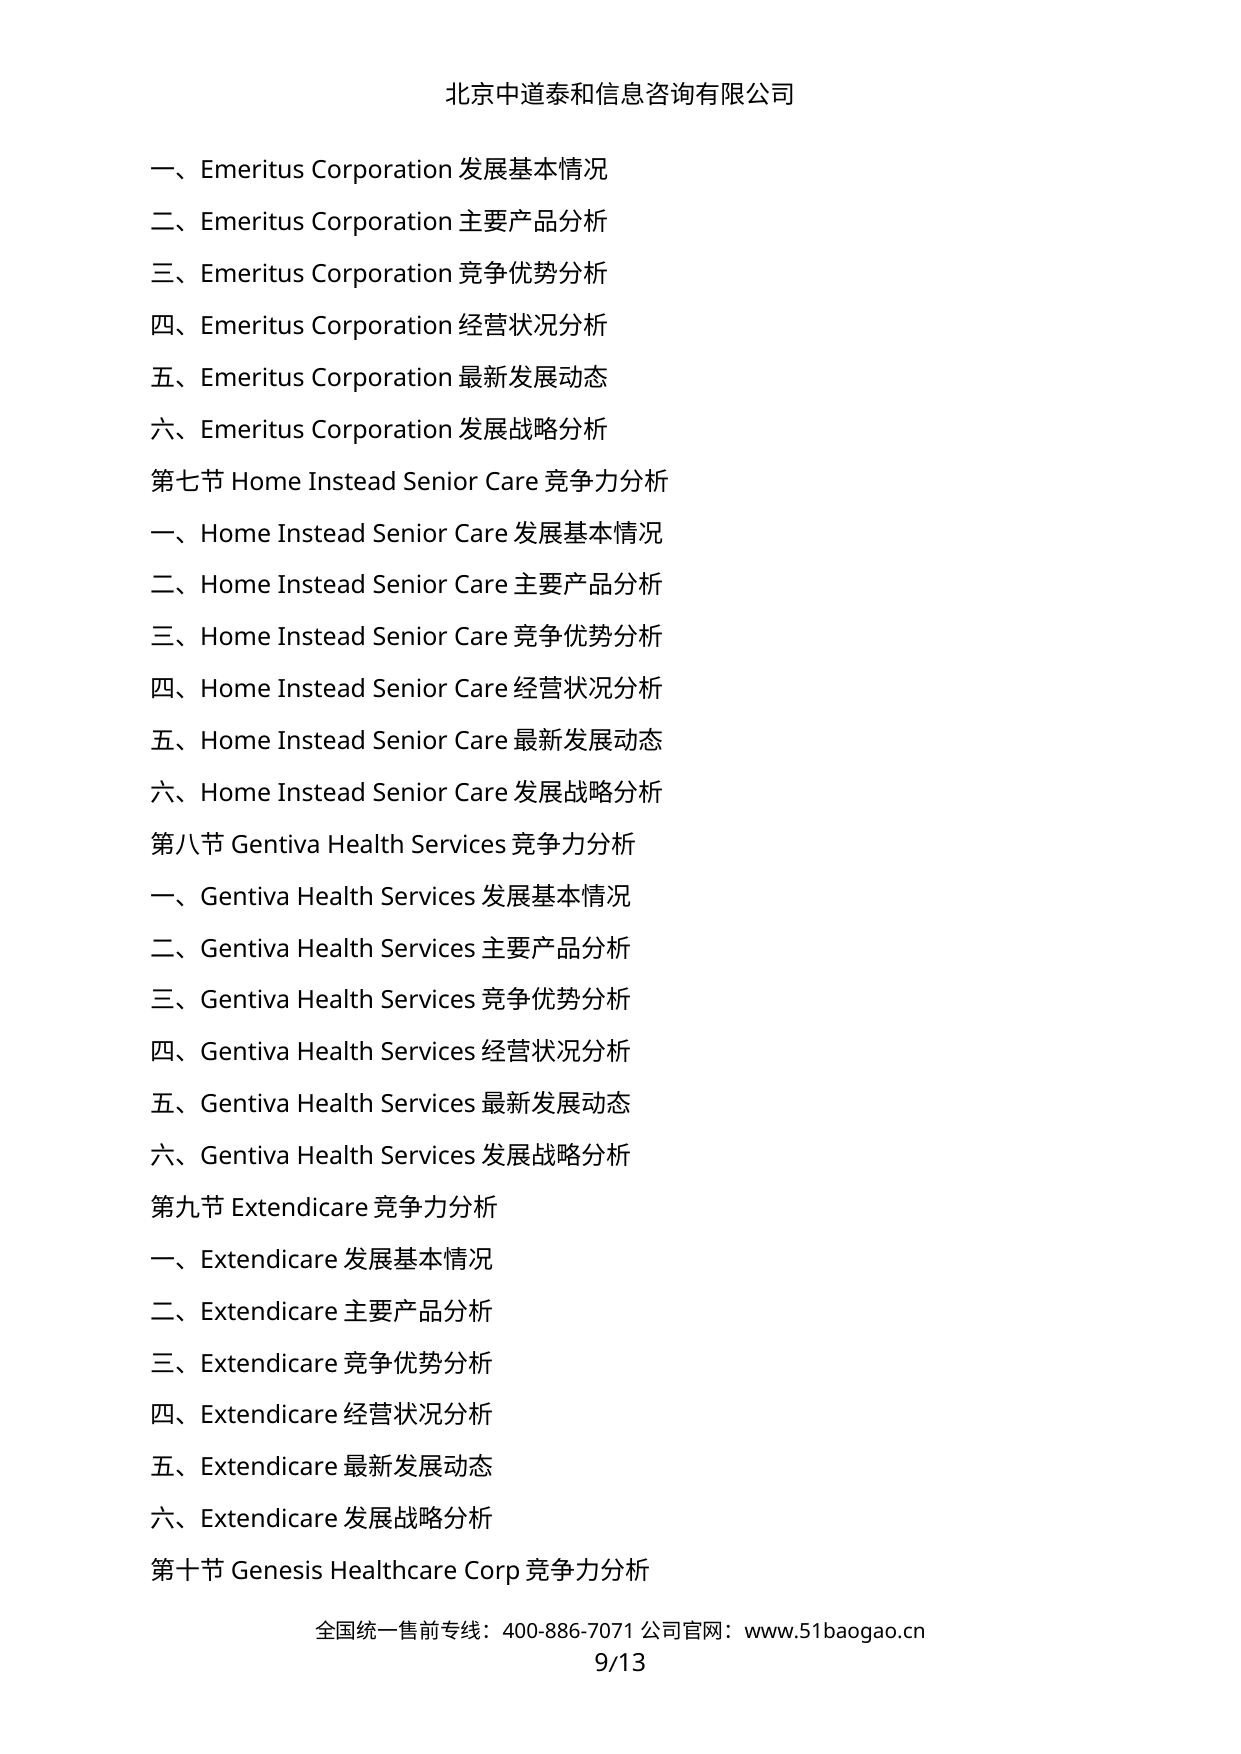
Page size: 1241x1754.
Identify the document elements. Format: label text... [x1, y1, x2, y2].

text 第八节 Gentiva Health Services竞争力分析 [150, 824, 1090, 861]
text 五、Home Instead Senior Care最新发展动态 [150, 721, 1090, 757]
text 二、Emeritus Corporation主要产品分析 [150, 202, 1090, 238]
text 第十节 Genesis Healthcare Corp竞争力分析 [150, 1551, 1090, 1587]
text 四、Gentiva Health Services经营状况分析 [150, 1032, 1090, 1068]
text 三、Emeritus Corporation竞争优势分析 [150, 254, 1090, 290]
text 三、Gentiva Health Services竞争优势分析 [150, 980, 1090, 1016]
text 四、Extendicare经营状况分析 [150, 1395, 1090, 1431]
text 四、Home Instead Senior Care经营状况分析 [150, 669, 1090, 705]
text 三、Home Instead Senior Care竞争优势分析 [150, 617, 1090, 653]
text 三、Extendicare竞争优势分析 [150, 1343, 1090, 1379]
text 一、Extendicare发展基本情况 [150, 1239, 1090, 1276]
text 六、Emeritus Corporation发展战略分析 [150, 409, 1090, 446]
text 五、Extendicare最新发展动态 [150, 1447, 1090, 1483]
text 二、Extendicare主要产品分析 [150, 1291, 1090, 1327]
text 六、Extendicare发展战略分析 [150, 1499, 1090, 1535]
text 第七节 Home Instead Senior Care竞争力分析 [150, 461, 1090, 497]
text 第九节 Extendicare竞争力分析 [150, 1187, 1090, 1224]
text 五、Gentiva Health Services最新发展动态 [150, 1084, 1090, 1120]
text 五、Emeritus Corporation最新发展动态 [150, 357, 1090, 394]
text 一、Home Instead Senior Care发展基本情况 [150, 513, 1090, 549]
text 二、Home Instead Senior Care主要产品分析 [150, 565, 1090, 601]
text 四、Emeritus Corporation经营状况分析 [150, 306, 1090, 342]
text 六、Home Instead Senior Care发展战略分析 [150, 772, 1090, 809]
text 一、Emeritus Corporation发展基本情况 [150, 150, 1090, 186]
text 一、Gentiva Health Services发展基本情况 [150, 876, 1090, 912]
text 六、Gentiva Health Services发展战略分析 [150, 1136, 1090, 1172]
text 二、Gentiva Health Services主要产品分析 [150, 928, 1090, 964]
